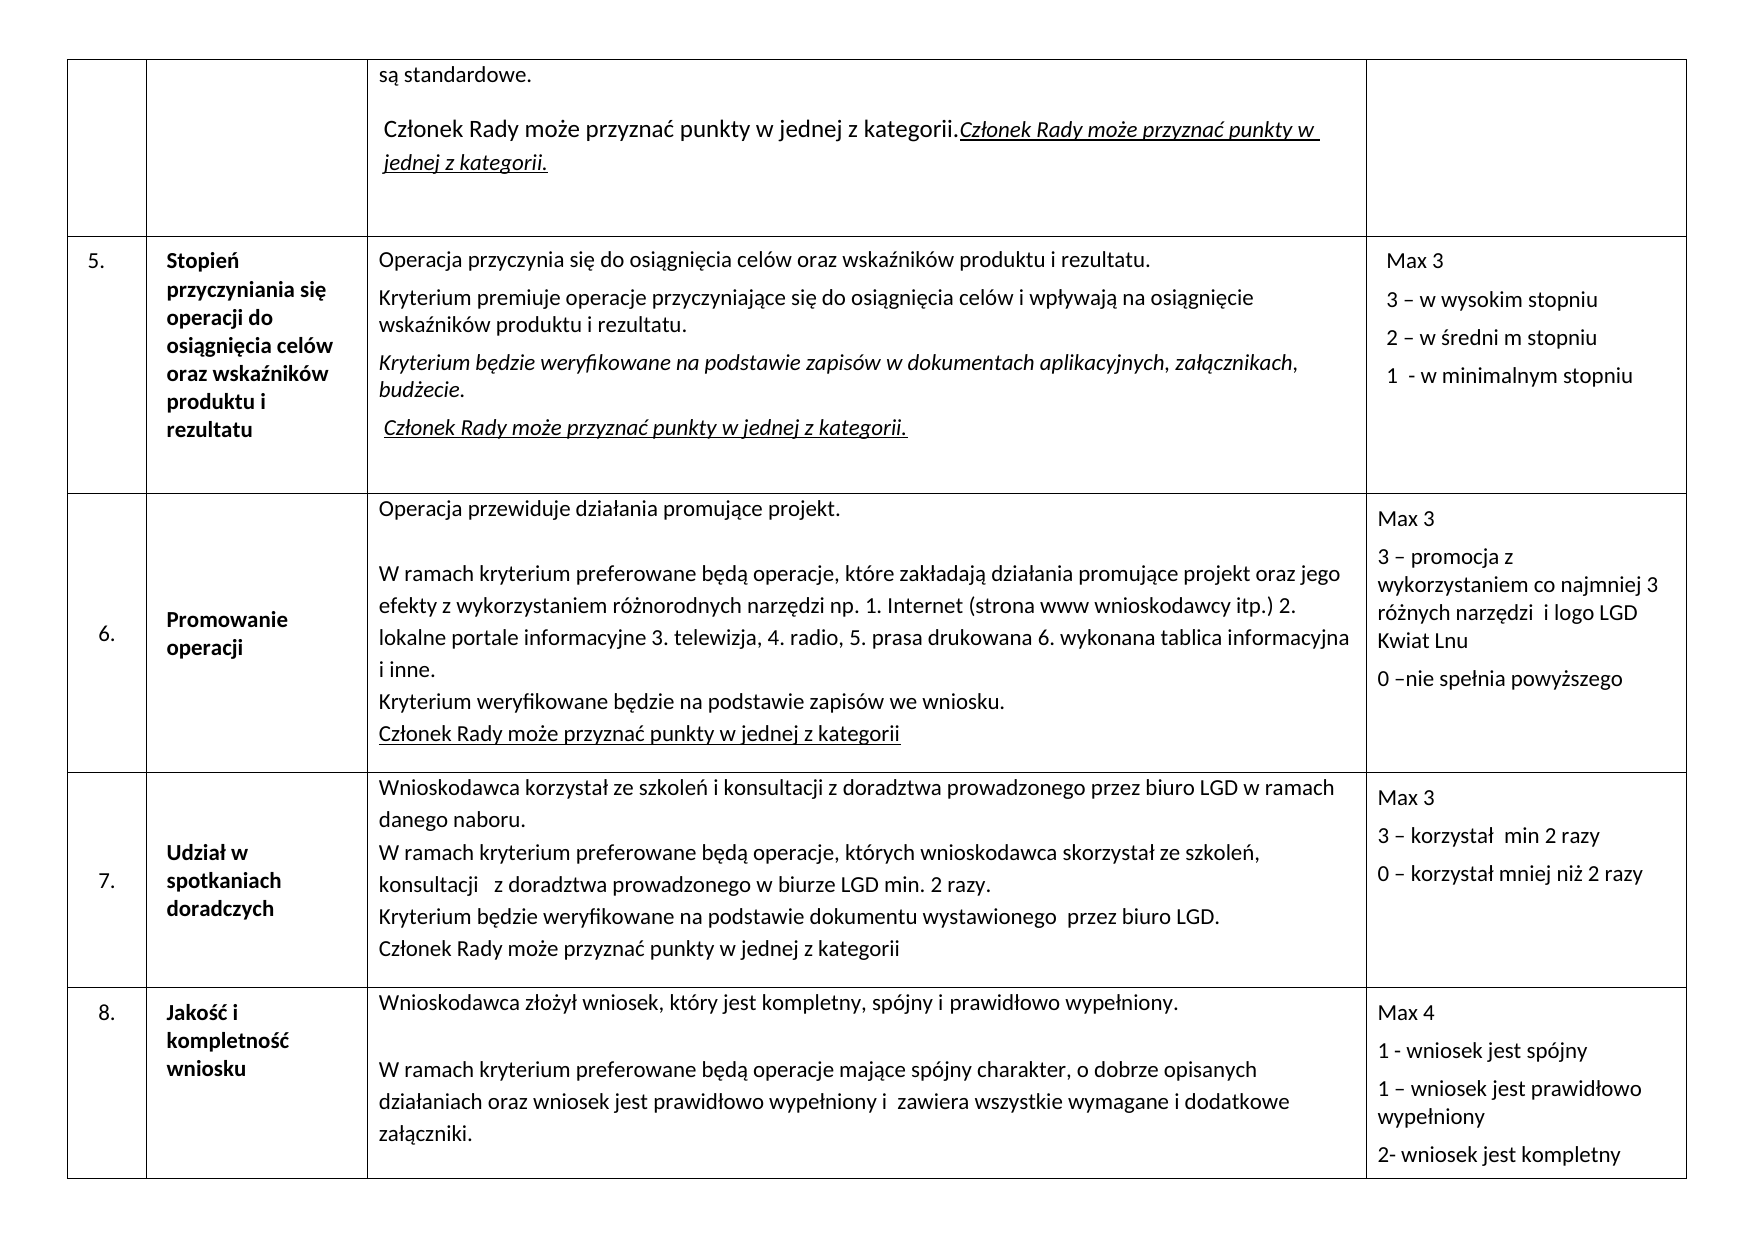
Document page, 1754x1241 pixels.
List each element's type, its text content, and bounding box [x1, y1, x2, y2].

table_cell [147, 60, 367, 236]
table_cell Wnioskodawca korzystał ze szkoleń i konsultacji z doradztwa prowadzonego przez biuro LGD w ramach danego naboru. W ramach kryterium preferowane będą operacje, których wnioskodawca skorzystał ze szkoleń, konsultacji z doradztwa prowadzonego w biurze LGD min. 2 razy. Kryterium będzie weryfikowane na podstawie dokumentu wystawionego przez biuro LGD. Członek Rady może przyznać punkty w jednej z kategorii [368, 773, 1366, 987]
table_cell 5. [68, 237, 146, 493]
table_cell Max 3 3 – promocja z wykorzystaniem co najmniej 3 różnych narzędzi i logo LGD Kwiat Lnu 0 –nie spełnia powyższego [1367, 494, 1686, 772]
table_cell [368, 60, 1366, 236]
table_cell Promowanie operacji [147, 494, 367, 772]
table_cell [1367, 60, 1686, 236]
table_cell 6. [68, 494, 146, 772]
table_cell 8. [68, 988, 146, 1178]
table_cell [1367, 988, 1686, 1178]
table_cell Max 3 3 – w wysokim stopniu 2 – w średni m stopniu 1 - w minimalnym stopniu [1367, 237, 1686, 493]
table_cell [368, 988, 1366, 1178]
table_cell Udział w spotkaniach doradczych [147, 773, 367, 987]
table_cell 4. [68, 60, 146, 236]
table_cell Operacja przewiduje działania promujące projekt. W ramach kryterium preferowane będą operacje, które zakładają działania promujące projekt oraz jego efekty z wykorzystaniem różnorodnych narzędzi np. 1. Internet (strona www wnioskodawcy itp.) 2. lokalne portale informacyjne 3. telewizja, 4. radio, 5. prasa drukowana 6. wykonana tablica informacyjna i inne. Kryterium weryfikowane będzie na podstawie zapisów we wniosku. Członek Rady może przyznać punkty w jednej z kategorii [368, 494, 1366, 772]
table_cell Max 3 3 – korzystał min 2 razy 0 – korzystał mniej niż 2 razy [1367, 773, 1686, 987]
table_cell 7. [68, 773, 146, 987]
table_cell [147, 988, 367, 1178]
table_cell Stopień przyczyniania się operacji do osiągnięcia celów oraz wskaźników produktu i rezultatu [147, 237, 367, 493]
table_cell Operacja przyczynia się do osiągnięcia celów oraz wskaźników produktu i rezultatu. Kryterium premiuje operacje przyczyniające się do osiągnięcia celów i wpływają na osiągnięcie wskaźników produktu i rezultatu. Kryterium będzie weryfikowane na podstawie zapisów w dokumentach aplikacyjnych, załącznikach, budżecie. Członek Rady może przyznać punkty w jednej z kategorii. [368, 237, 1366, 493]
